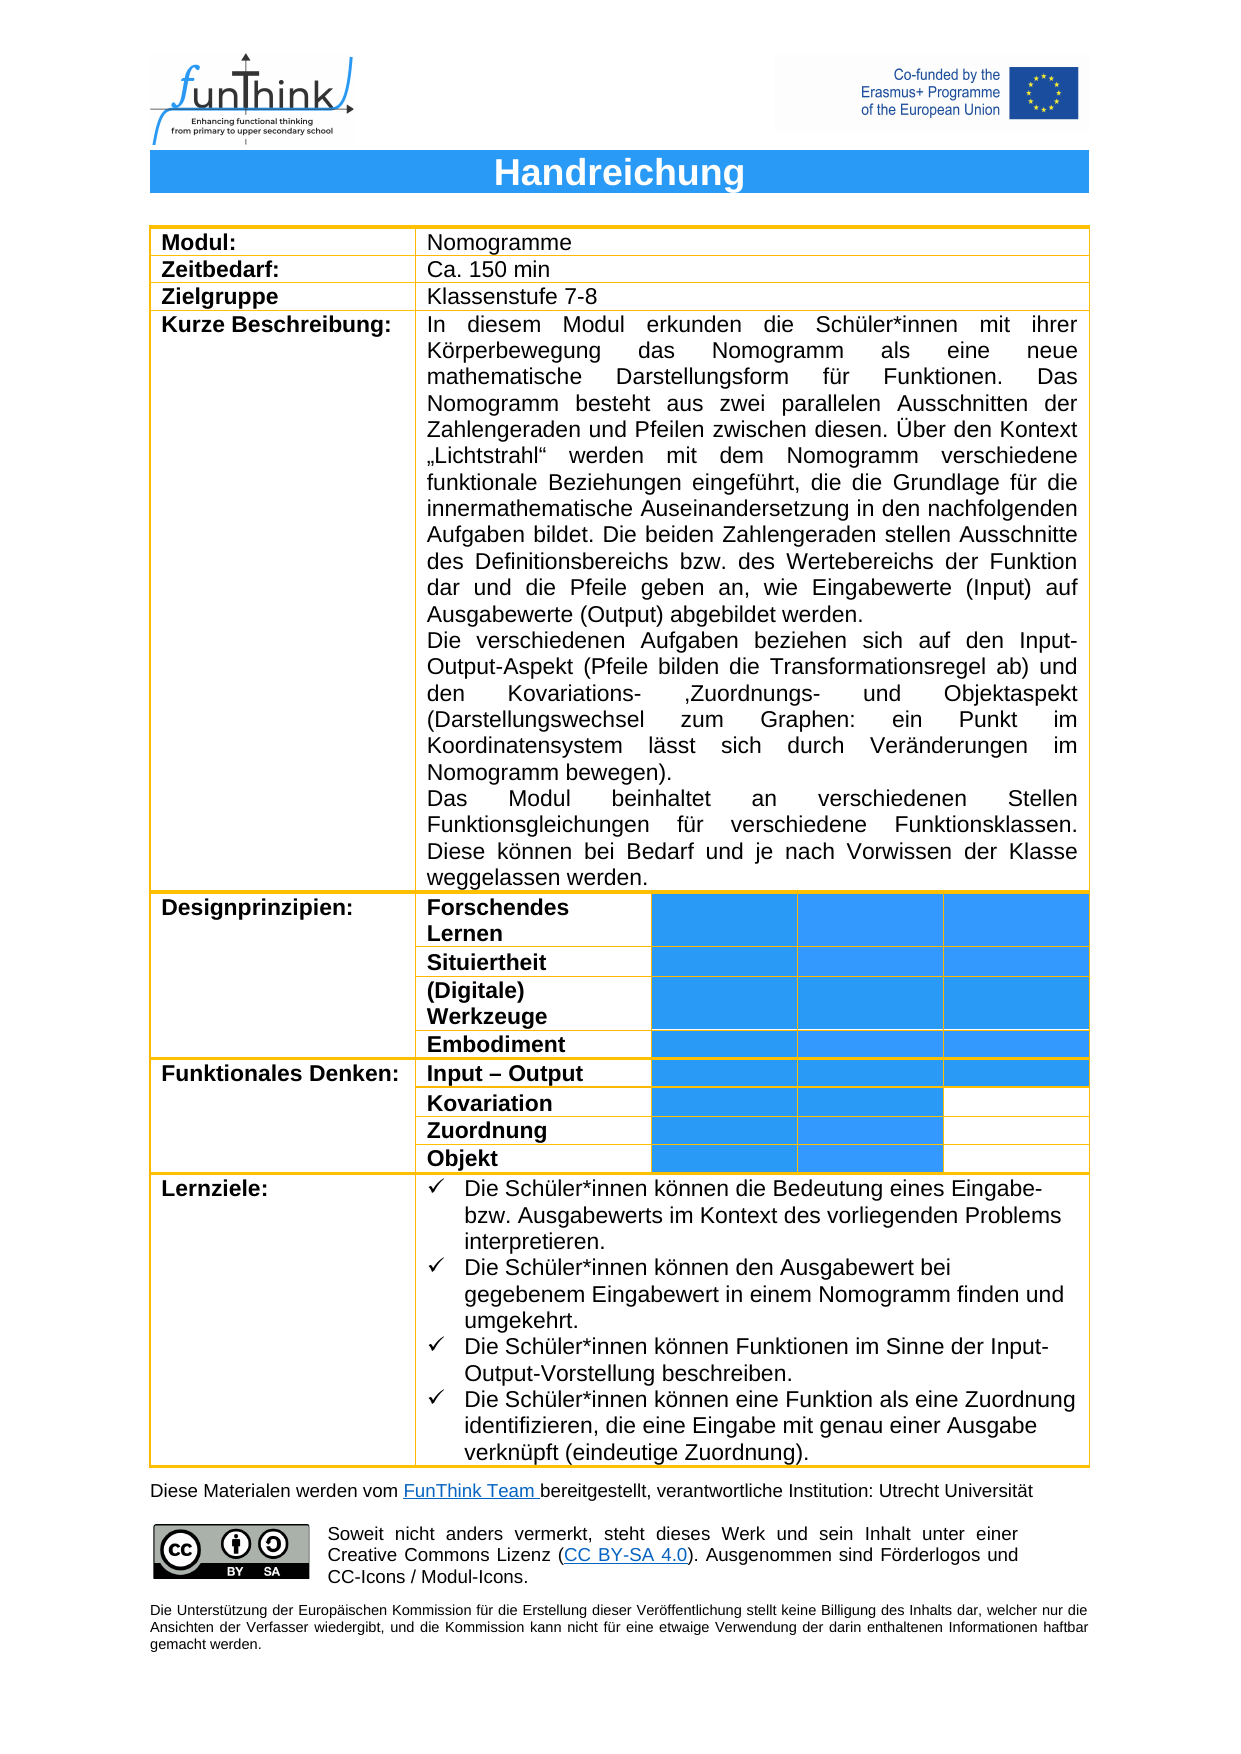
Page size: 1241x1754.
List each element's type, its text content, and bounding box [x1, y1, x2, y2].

table_cell Kovariation [416, 1088, 651, 1116]
table_cell Klassenstufe 7-8 [416, 283, 1089, 309]
table_cell [652, 947, 797, 976]
table_cell (Digitale) Werkzeuge [416, 977, 651, 1029]
table_cell [944, 1117, 1089, 1144]
picture [150, 53, 354, 145]
table_cell [652, 894, 797, 946]
table_cell Zeitbedarf: [151, 256, 415, 282]
table_cell Funktionales Denken: [151, 1060, 415, 1172]
table_cell Zuordnung [416, 1117, 651, 1144]
table_cell [798, 1031, 943, 1057]
table_cell [652, 1088, 797, 1116]
table_cell [944, 1145, 1089, 1172]
table_cell [798, 947, 943, 976]
table_cell [652, 977, 797, 1029]
table_header Nomogramme [416, 229, 1089, 255]
table_cell [798, 1060, 943, 1086]
table_cell [652, 1145, 797, 1172]
table_cell Ca. 150 min [416, 256, 1089, 282]
table_cell [798, 894, 943, 946]
table_cell [944, 894, 1089, 946]
table_cell [798, 977, 943, 1029]
table_cell Designprinzipien: [151, 894, 415, 1057]
table_cell [652, 1117, 797, 1144]
table_cell Forschendes Lernen [416, 894, 651, 946]
picture [153, 1524, 310, 1579]
table_cell [944, 977, 1089, 1029]
table_cell [944, 1031, 1089, 1057]
table_cell In diesem Modul erkunden die Schüler*innen mit ihrer Körperbewegung das Nomogramm als eine neue mathematische Darstellungsform für Funktionen. Das Nomogramm besteht aus zwei parallelen Ausschnitten der Zahlengeraden und Pfeilen zwischen diesen. Über den Kontext „Lichtstrahl“ werden mit dem Nomogramm verschiedene funktionale Beziehungen eingeführt, die die Grundlage für die innermathematische Auseinandersetzung in den nachfolgenden Aufgaben bildet. Die beiden Zahlengeraden stellen Ausschnitte des Definitionsbereichs bzw. des Wertebereichs der Funktion dar und die Pfeile geben an, wie Eingabewerte (Input) auf Ausgabewerte (Output) abgebildet werden. Die verschiedenen Aufgaben beziehen sich auf den Input-Output-Aspekt (Pfeile bilden die Transformationsregel ab) und den Kovariations- ,Zuordnungs- und Objektaspekt (Darstellungswechsel zum Graphen: ein Punkt im Koordinatensystem lässt sich durch Veränderungen im Nomogramm bewegen). Das Modul beinhaltet an verschiedenen Stellen Funktionsgleichungen für verschiedene Funktionsklassen. Diese können bei Bedarf und je nach Vorwissen der Klasse weggelassen werden. [416, 311, 1089, 890]
table_cell Objekt [416, 1145, 651, 1172]
table_cell [944, 1060, 1089, 1086]
table_cell Embodiment [416, 1031, 651, 1057]
table_cell [798, 1145, 943, 1172]
table_cell [944, 947, 1089, 976]
table_cell [652, 1060, 797, 1086]
table_cell [652, 1031, 797, 1057]
table_cell Zielgruppe [151, 283, 415, 309]
table_cell [944, 1088, 1089, 1116]
table_cell [798, 1117, 943, 1144]
table_cell Kurze Beschreibung: [151, 311, 415, 890]
picture [774, 55, 1089, 132]
table_cell [798, 1088, 943, 1116]
table_cell Input – Output [416, 1060, 651, 1086]
table_header Modul: [151, 229, 415, 255]
table_cell Situiertheit [416, 947, 651, 976]
table_header Handreichung [150, 150, 1089, 193]
table_cell Lernziele: [151, 1175, 415, 1465]
